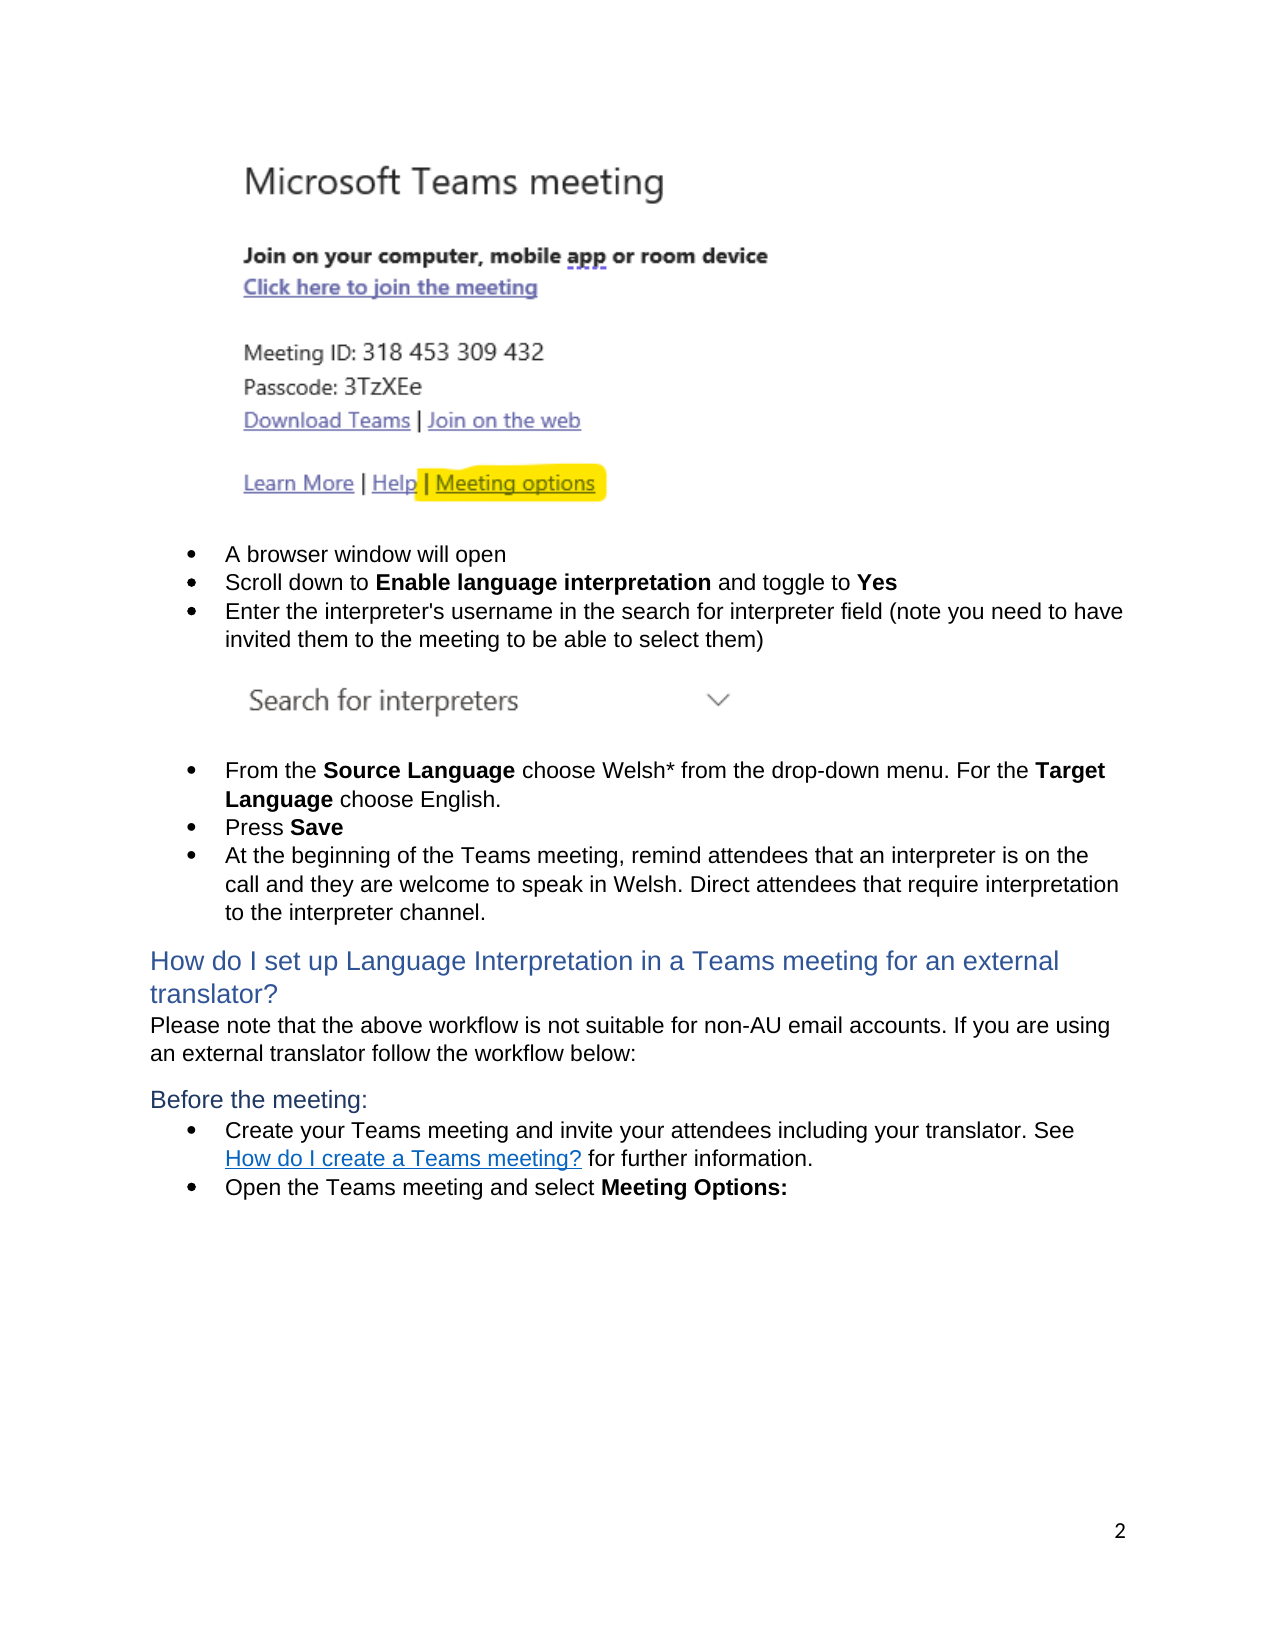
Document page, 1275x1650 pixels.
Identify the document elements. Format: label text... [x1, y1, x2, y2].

list At the beginning of the Teams meeting, remind attendees that an interpreter is on the call and they are welcome to speak in Welsh. Direct attendees that require interpretation to the interpreter channel. [187, 842, 1125, 926]
subtitle How do I set up Language Interpretation in a Teams meeting for an external translator? [150, 944, 1125, 1009]
list A browser window will open [187, 541, 1125, 567]
subtitle Before the meeting: [150, 1086, 1125, 1114]
list Create your Teams meeting and invite your attendees including your translator. See How do I create a Teams meeting? for further information. [187, 1117, 1125, 1171]
list Enter the interpreter's username in the search for interpreter field (note you need to have invited them to the meeting to be able to select them) [187, 598, 1125, 652]
list Open the Teams meeting and select Meeting Options: [187, 1173, 1125, 1200]
picture [225, 150, 832, 522]
list From the Source Language choose Welsh* from the drop-down menu. For the Target Language choose English. [187, 757, 1125, 812]
list Press Save [187, 814, 1125, 840]
list Scroll down to Enable language interpretation and toggle to Yes [187, 569, 1125, 596]
picture [225, 671, 782, 739]
text Please note that the above workflow is not suitable for non-AU email accounts. If you are using an external translator follow the workflow below: [150, 1012, 1125, 1067]
